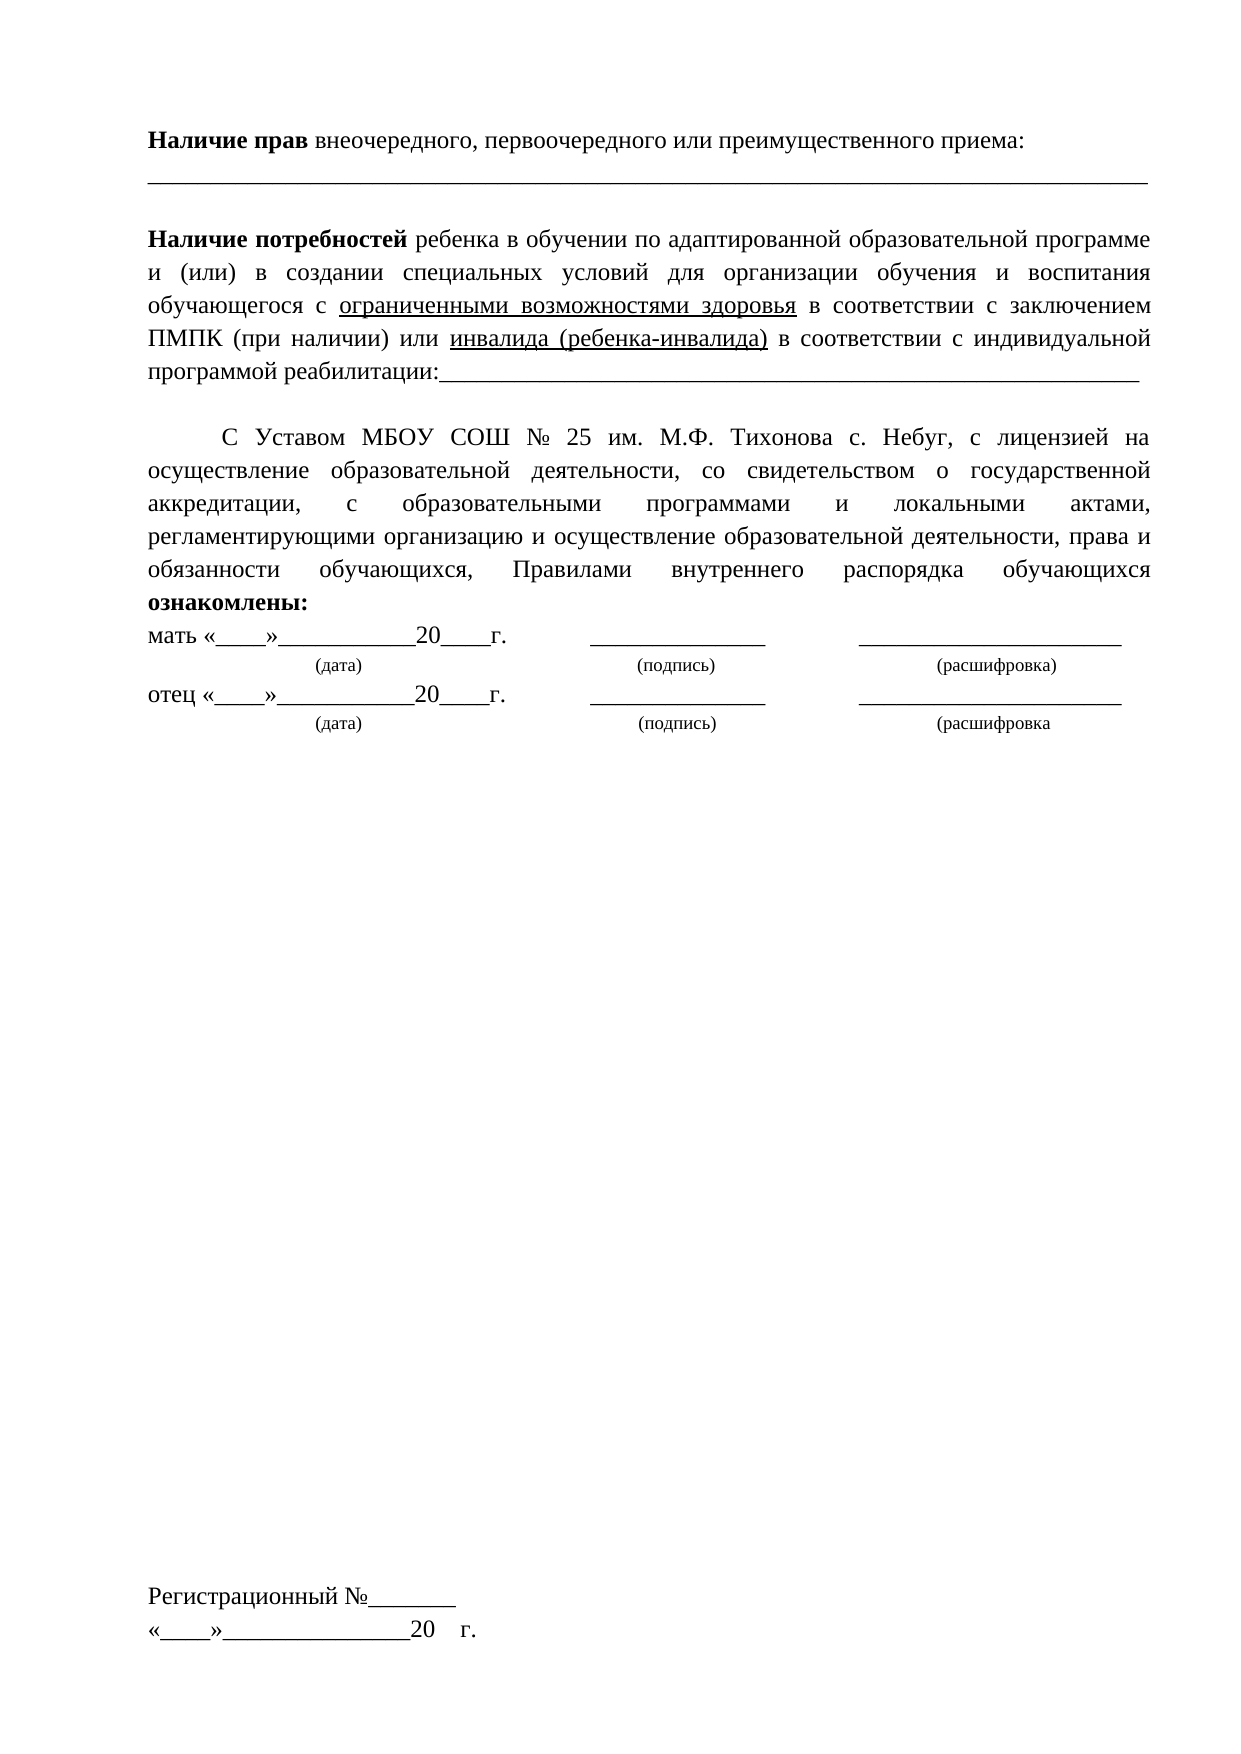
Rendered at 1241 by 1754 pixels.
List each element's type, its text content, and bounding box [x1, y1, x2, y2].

text Регистрационный №_______ [148, 1581, 1152, 1610]
text Наличие прав внеочередного, первоочередного или преимущественного приема: [148, 125, 1152, 154]
text (дата) (подпись) (расшифровка [148, 712, 1152, 734]
text С Уставом МБОУ СОШ № 25 им. М.Ф. Тихонова с. Небуг, с лицензией на осуществление образовательной деятельности, со свидетельством о государственной аккредитации, с образовательными программами и локальными актами, регламентирующими организацию и осуществление образовательной деятельности, права и обязанности обучающихся, Правилами внутреннего распорядка обучающихся ознакомлены: [148, 422, 1152, 616]
text Наличие потребностей ребенка в обучении по адаптированной образовательной программе и (или) в создании специальных условий для организации обучения и воспитания обучающегося с ограниченными возможностями здоровья в соответствии с заключением ПМПК (при наличии) или инвалида (ребенка-инвалида) в соответствии с индивидуальной программой реабилитации:________________________________________________________ [148, 224, 1152, 385]
text ________________________________________________________________________________ [148, 158, 1152, 187]
text (дата) (подпись) (расшифровка) [148, 653, 1152, 675]
text отец «____»___________20____г. ______________ _____________________ [148, 679, 1152, 708]
text мать «____»___________20____г. ______________ _____________________ [148, 620, 1152, 649]
text «____»_______________20 г. [148, 1614, 1152, 1643]
